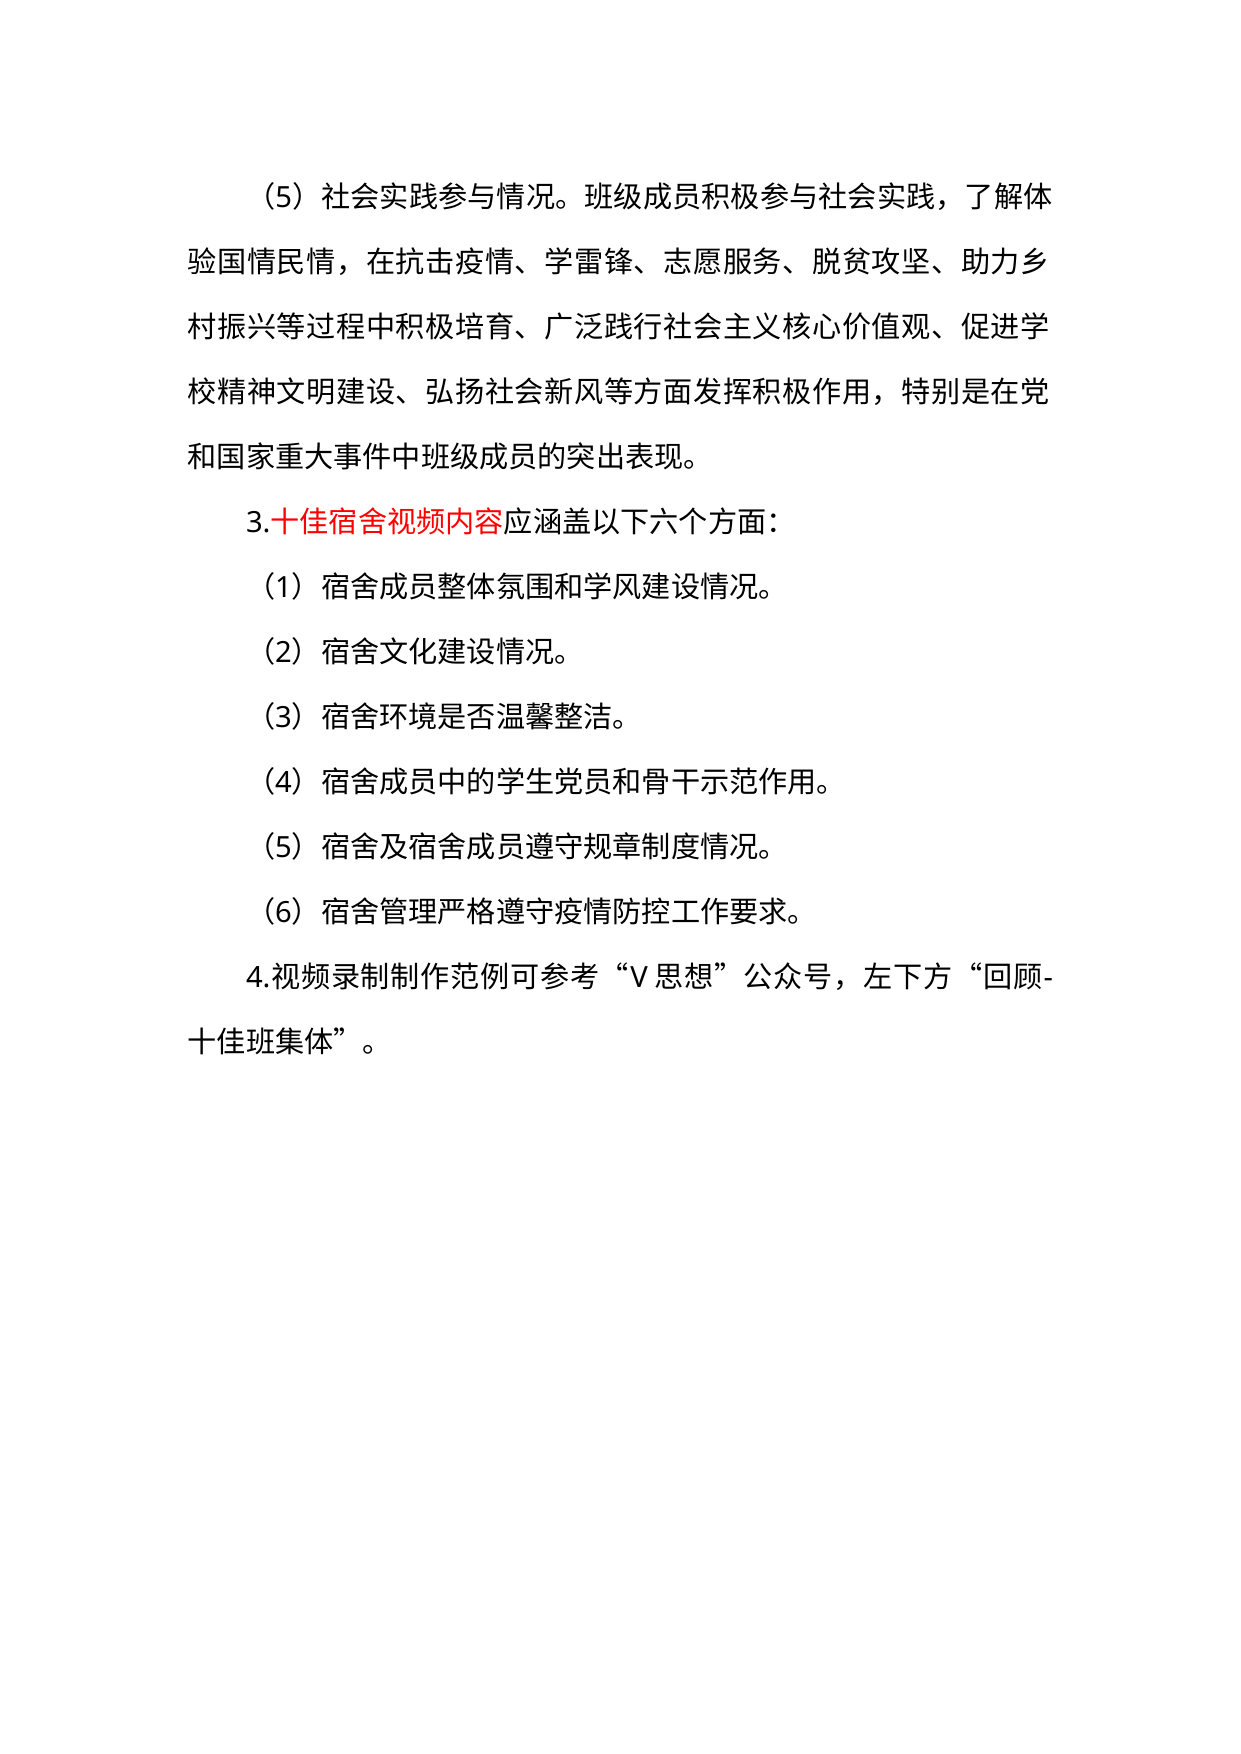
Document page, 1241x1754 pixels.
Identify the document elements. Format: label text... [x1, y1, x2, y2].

text （6）宿舍管理严格遵守疫情防控工作要求。 [187, 877, 1053, 942]
text （5）社会实践参与情况。班级成员积极参与社会实践，了解体验国情民情，在抗击疫情、学雷锋、志愿服务、脱贫攻坚、助力乡村振兴等过程中积极培育、广泛践行社会主义核心价值观、促进学校精神文明建设、弘扬社会新风等方面发挥积极作用，特别是在党和国家重大事件中班级成员的突出表现。 [187, 162, 1053, 487]
text （5）宿舍及宿舍成员遵守规章制度情况。 [187, 812, 1053, 877]
text （3）宿舍环境是否温馨整洁。 [187, 682, 1053, 747]
text 3.十佳宿舍视频内容应涵盖以下六个方面： [187, 487, 1053, 552]
text （2）宿舍文化建设情况。 [187, 617, 1053, 682]
text （4）宿舍成员中的学生党员和骨干示范作用。 [187, 747, 1053, 812]
text （1）宿舍成员整体氛围和学风建设情况。 [187, 552, 1053, 617]
text 4.视频录制制作范例可参考“V思想”公众号，左下方“回顾-十佳班集体”。 [187, 942, 1053, 1072]
